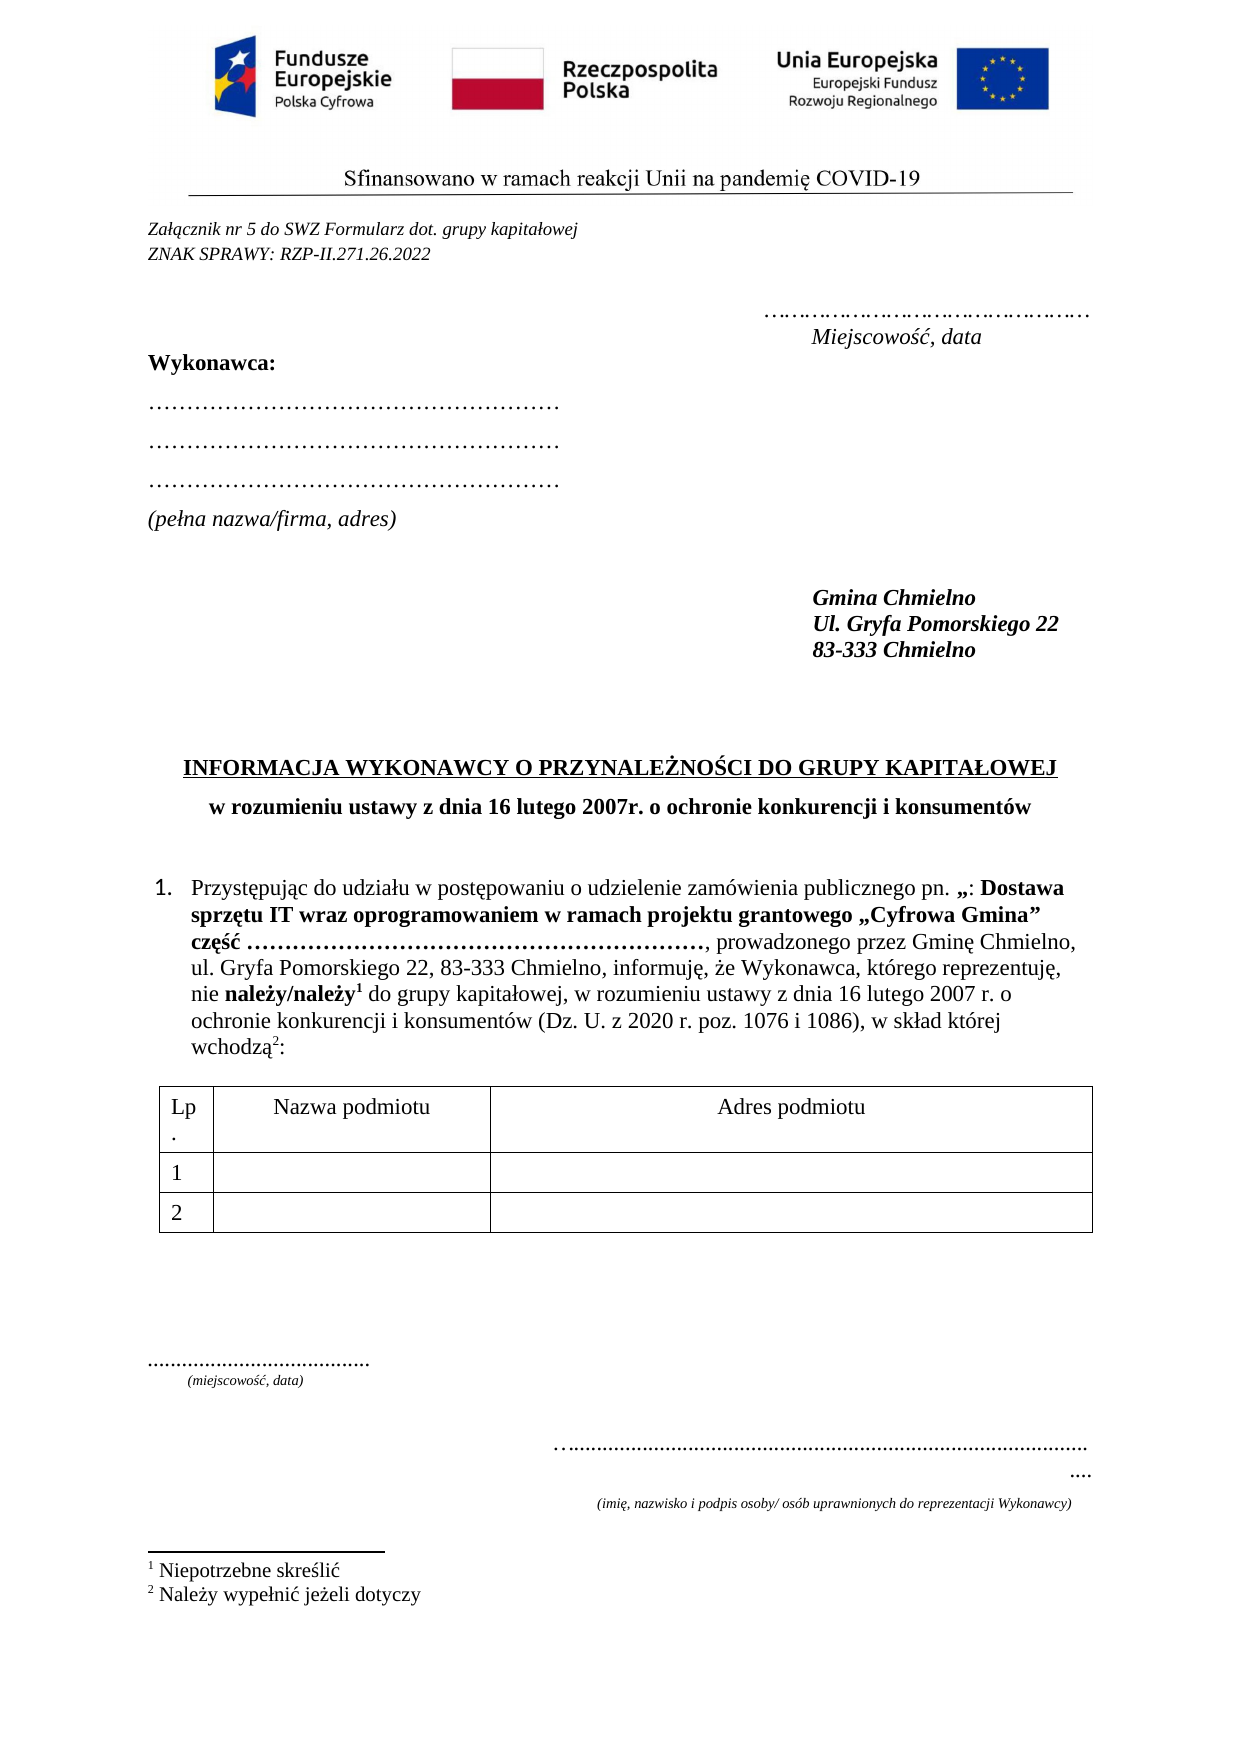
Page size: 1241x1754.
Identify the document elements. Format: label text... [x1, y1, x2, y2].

table_cell [214, 1193, 490, 1232]
text ………………………………………… [148, 268, 1092, 323]
text Miejscowość, data [148, 323, 1092, 349]
text 83-333 Chmielno [812, 636, 1092, 663]
table_header Lp. [160, 1087, 213, 1152]
table_header Nazwa podmiotu [214, 1087, 490, 1152]
text ZNAK SPRAWY: RZP-II.271.26.2022 [148, 243, 1092, 264]
text Załącznik nr 5 do SWZ Formularz dot. grupy kapitałowej [148, 218, 1092, 240]
table_cell [491, 1193, 1092, 1232]
table_cell [491, 1153, 1092, 1192]
text (pełna nazwa/firma, adres) [148, 504, 1092, 531]
list Przystępując do udziału w postępowaniu o udzielenie zamówienia publicznego pn. „: Dostawa sprzętu IT wraz oprogramowaniem w ramach projektu grantowego „Cyfrowa Gmina” część ……………………………………………………, prowadzonego przez Gminę Chmielno, ul. Gryfa Pomorskiego 22, 83-333 Chmielno, informuję, że Wykonawca, którego reprezentuję, nie należy/należy do grupy kapitałowej, w rozumieniu ustawy z dnia 16 lutego 2007 r. o ochronie konkurencji i konsumentów (Dz. U. z 2020 r. poz. 1076 i 1086), w skład której wchodzą: [154, 871, 1092, 1059]
text ….............................................................................................. [148, 1429, 1092, 1482]
text Gmina Chmielno [812, 584, 1092, 610]
text (imię, nazwisko i podpis osoby/ osób uprawnionych do reprezentacji Wykonawcy)do [148, 1494, 1092, 1523]
text ....................................... [148, 1346, 1092, 1372]
text ……………………………………………… [148, 427, 1092, 453]
table_header Adres podmiotu [491, 1087, 1092, 1152]
table_cell 2 [160, 1193, 213, 1232]
text w rozumieniu ustawy z dnia 16 lutego 2007r. o ochronie konkurencji i konsumentów [148, 793, 1092, 819]
picture [147, 25, 1093, 206]
text ……………………………………………… [148, 388, 1092, 414]
table_cell 1 [160, 1153, 213, 1192]
text Wykonawca: [148, 349, 1092, 376]
text Ul. Gryfa Pomorskiego 22 [812, 610, 1092, 636]
text (miejscowość, data) [148, 1372, 1092, 1401]
text INFORMACJA WYKONAWCY O PRZYNALEŻNOŚCI DO GRUPY KAPITAŁOWEJ [148, 754, 1092, 781]
table_cell [214, 1153, 490, 1192]
text ……………………………………………… [148, 466, 1092, 492]
